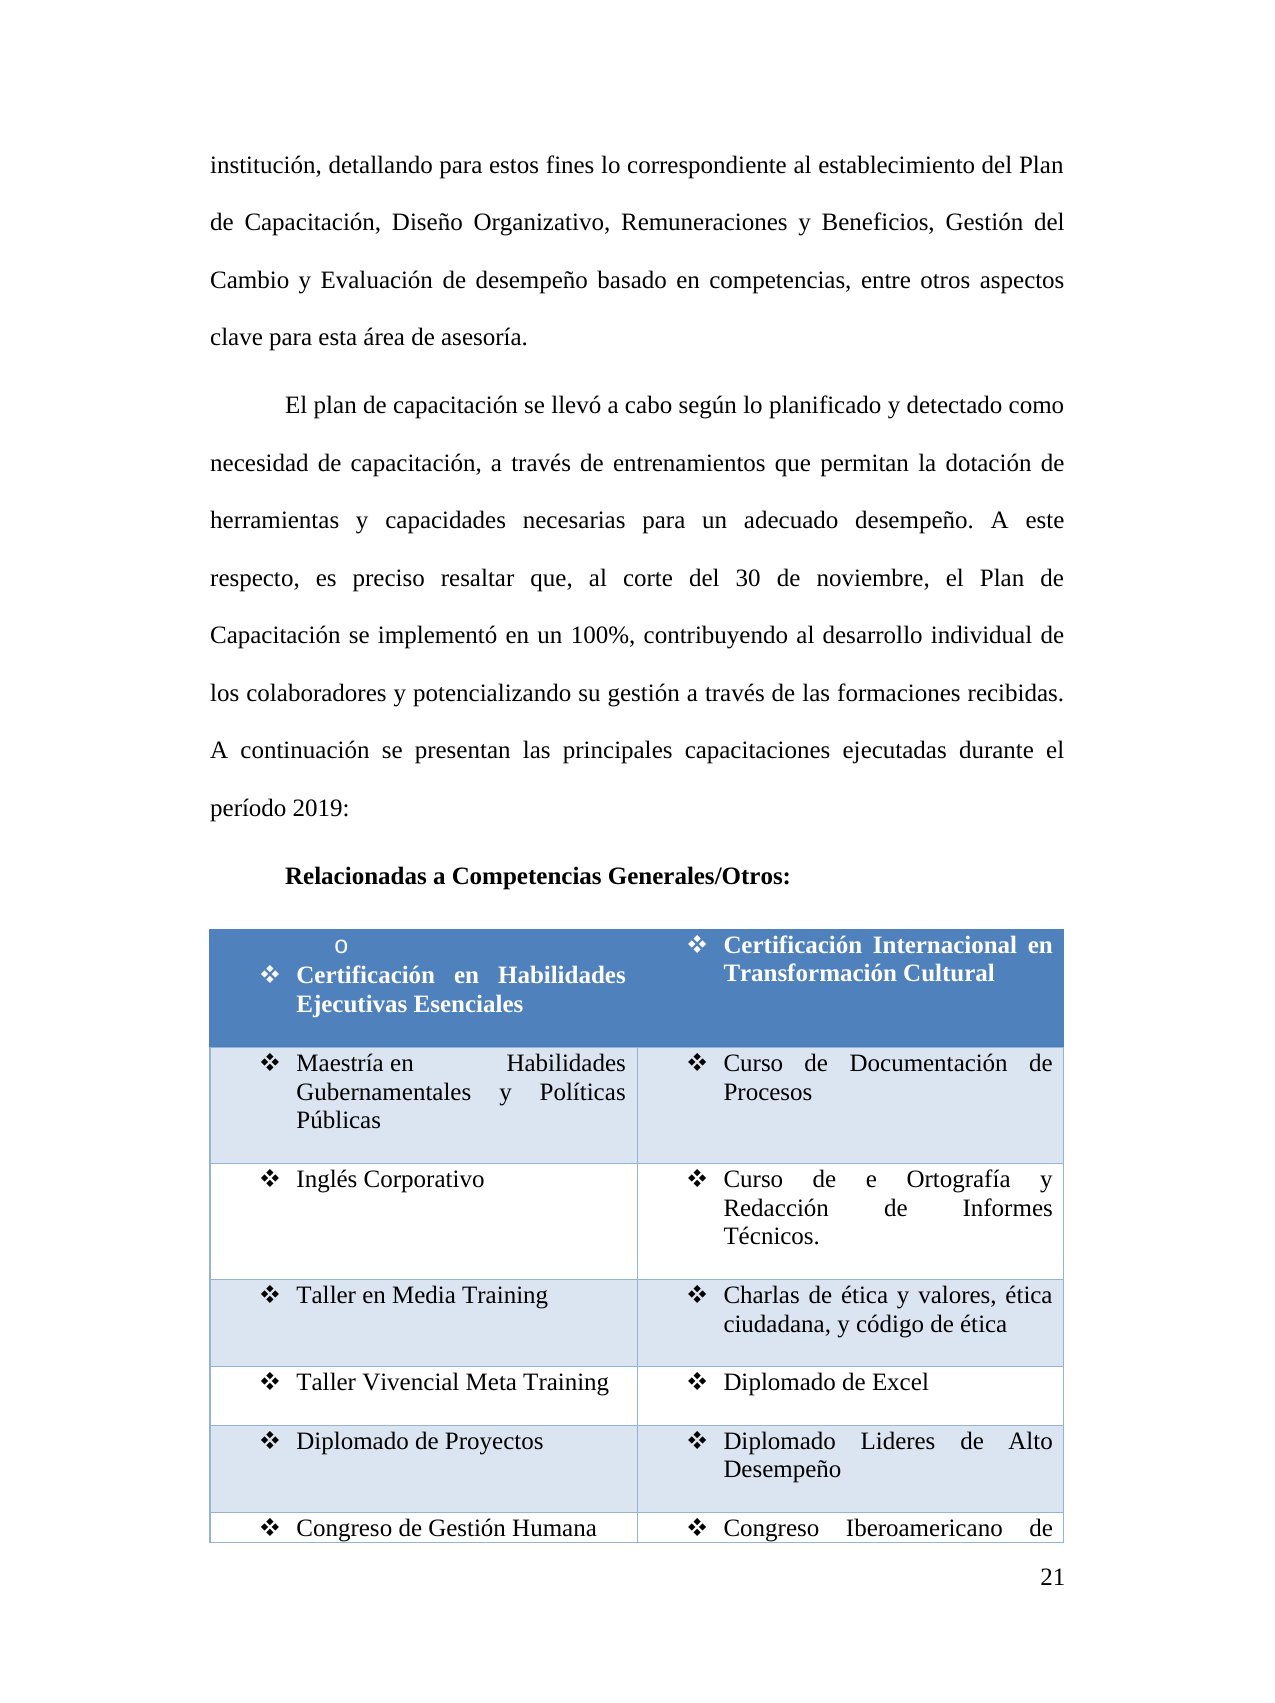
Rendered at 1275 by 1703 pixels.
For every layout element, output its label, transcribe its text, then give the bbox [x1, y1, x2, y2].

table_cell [211, 1513, 637, 1542]
table_cell Inglés Corporativo [211, 1164, 637, 1279]
table_cell Diplomado de Excel [638, 1367, 1063, 1425]
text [210, 150, 1065, 351]
table_cell Diplomado de Proyectos [211, 1426, 637, 1512]
table_cell Curso de e Ortografía y Redacción de Informes Técnicos. [638, 1164, 1063, 1279]
table_cell Taller Vivencial Meta Training [211, 1367, 637, 1425]
table_cell Diplomado Lideres de Alto Desempeño [638, 1426, 1063, 1512]
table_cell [638, 1513, 1063, 1542]
table_cell Taller en Media Training [211, 1280, 637, 1366]
table_header Certificación en Habilidades Ejecutivas Esenciales [211, 930, 637, 1047]
table_cell Charlas de ética y valores, ética ciudadana, y código de ética [638, 1280, 1063, 1366]
table_cell Maestría en Habilidades Gubernamentales y Políticas Públicas [211, 1048, 637, 1163]
text Relacionadas a Competencias Generales/Otros: [210, 861, 1065, 889]
table_cell Curso de Documentación de Procesos [638, 1048, 1063, 1163]
text El plan de capacitación se llevó a cabo según lo planificado y detectado como necesidad de capacitación, a través de entrenamientos que permitan la dotación de herramientas y capacidades necesarias para un adecuado desempeño. A este respecto, es preciso resaltar que, al corte del 30 de noviembre, el Plan de Capacitación se implementó en un 100%, contribuyendo al desarrollo individual de los colaboradores y potencializando su gestión a través de las formaciones recibidas. A continuación se presentan las principales capacitaciones ejecutadas durante el período 2019: [210, 390, 1065, 822]
table_header Certificación Internacional en Transformación Cultural [638, 930, 1063, 1047]
